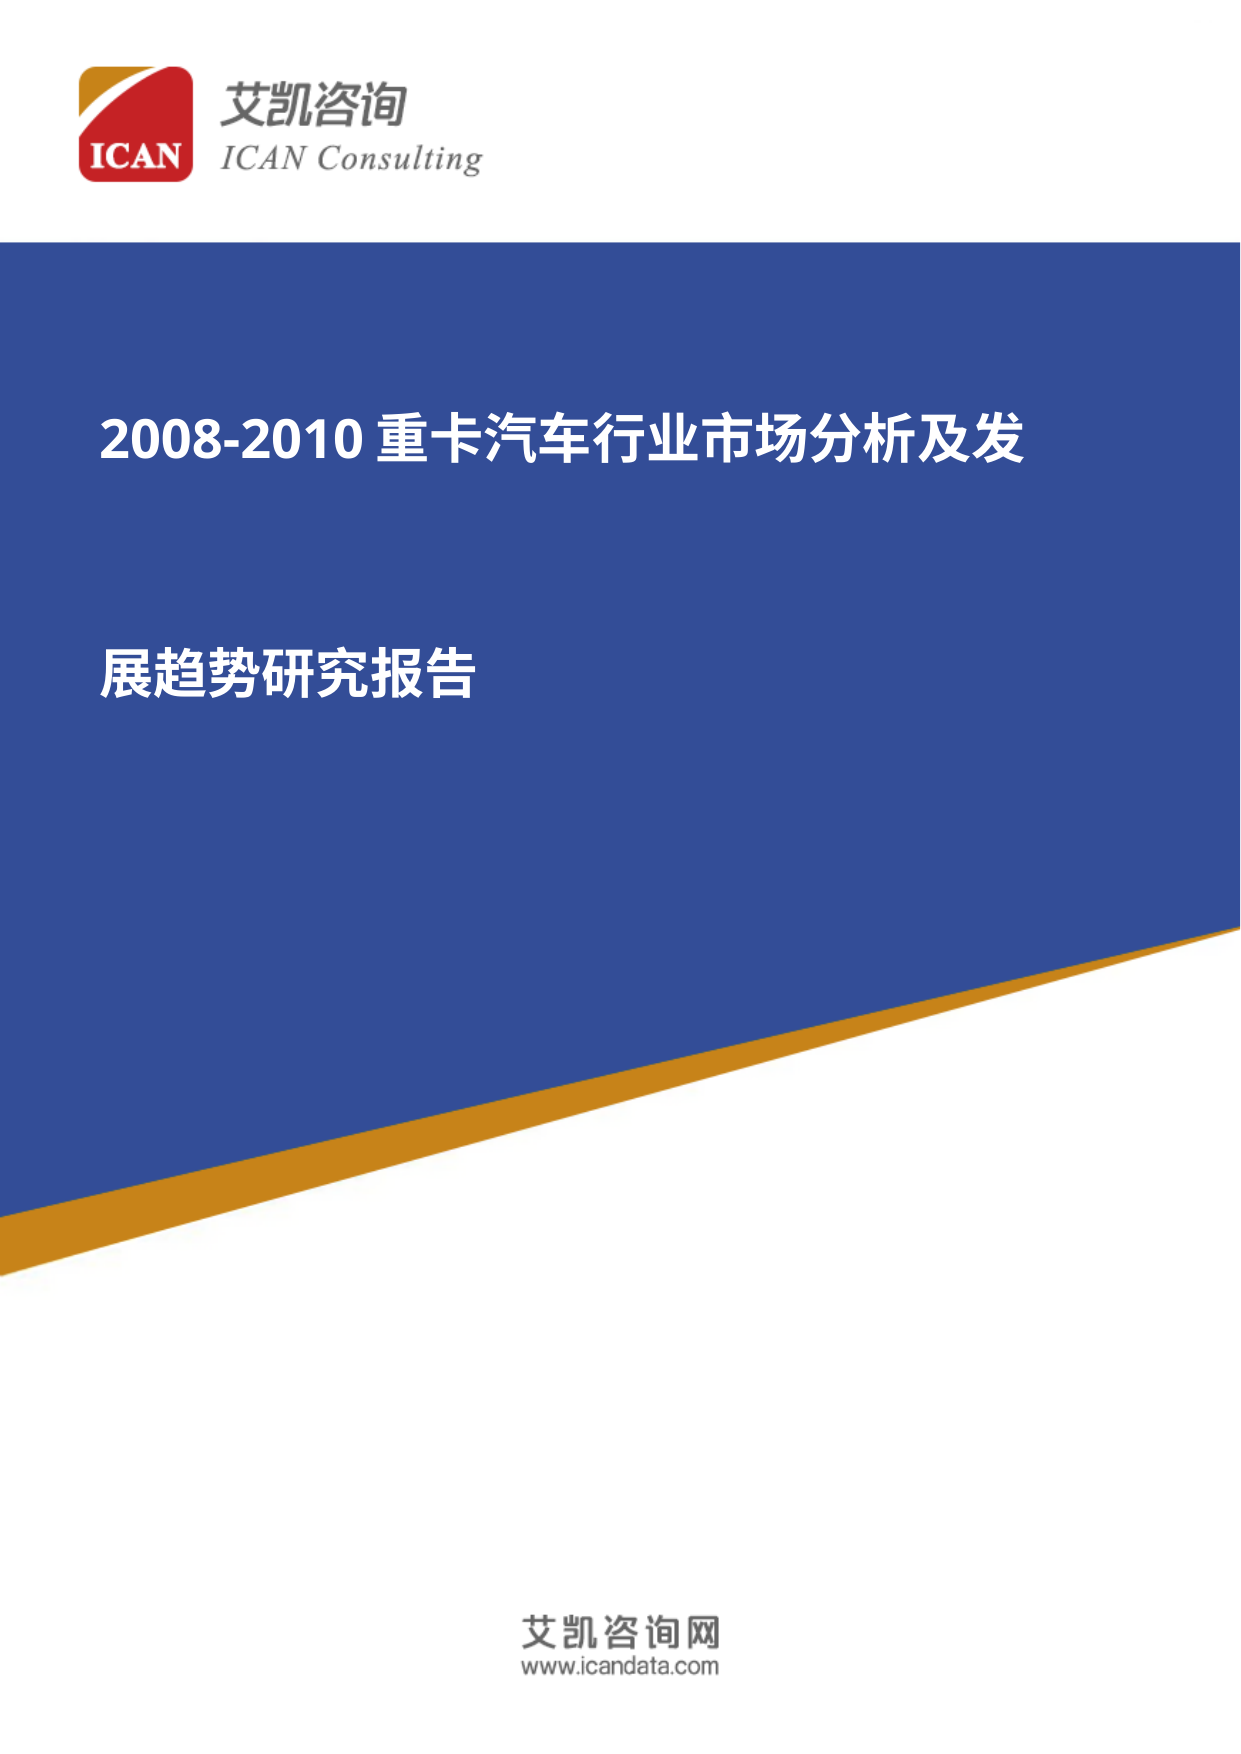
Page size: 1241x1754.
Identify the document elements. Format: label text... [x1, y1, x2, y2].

subtitle 2008-2010重卡汽车行业市场分析及发展趋势研究报告 [99, 386, 1053, 718]
picture [0, 5, 1241, 1754]
